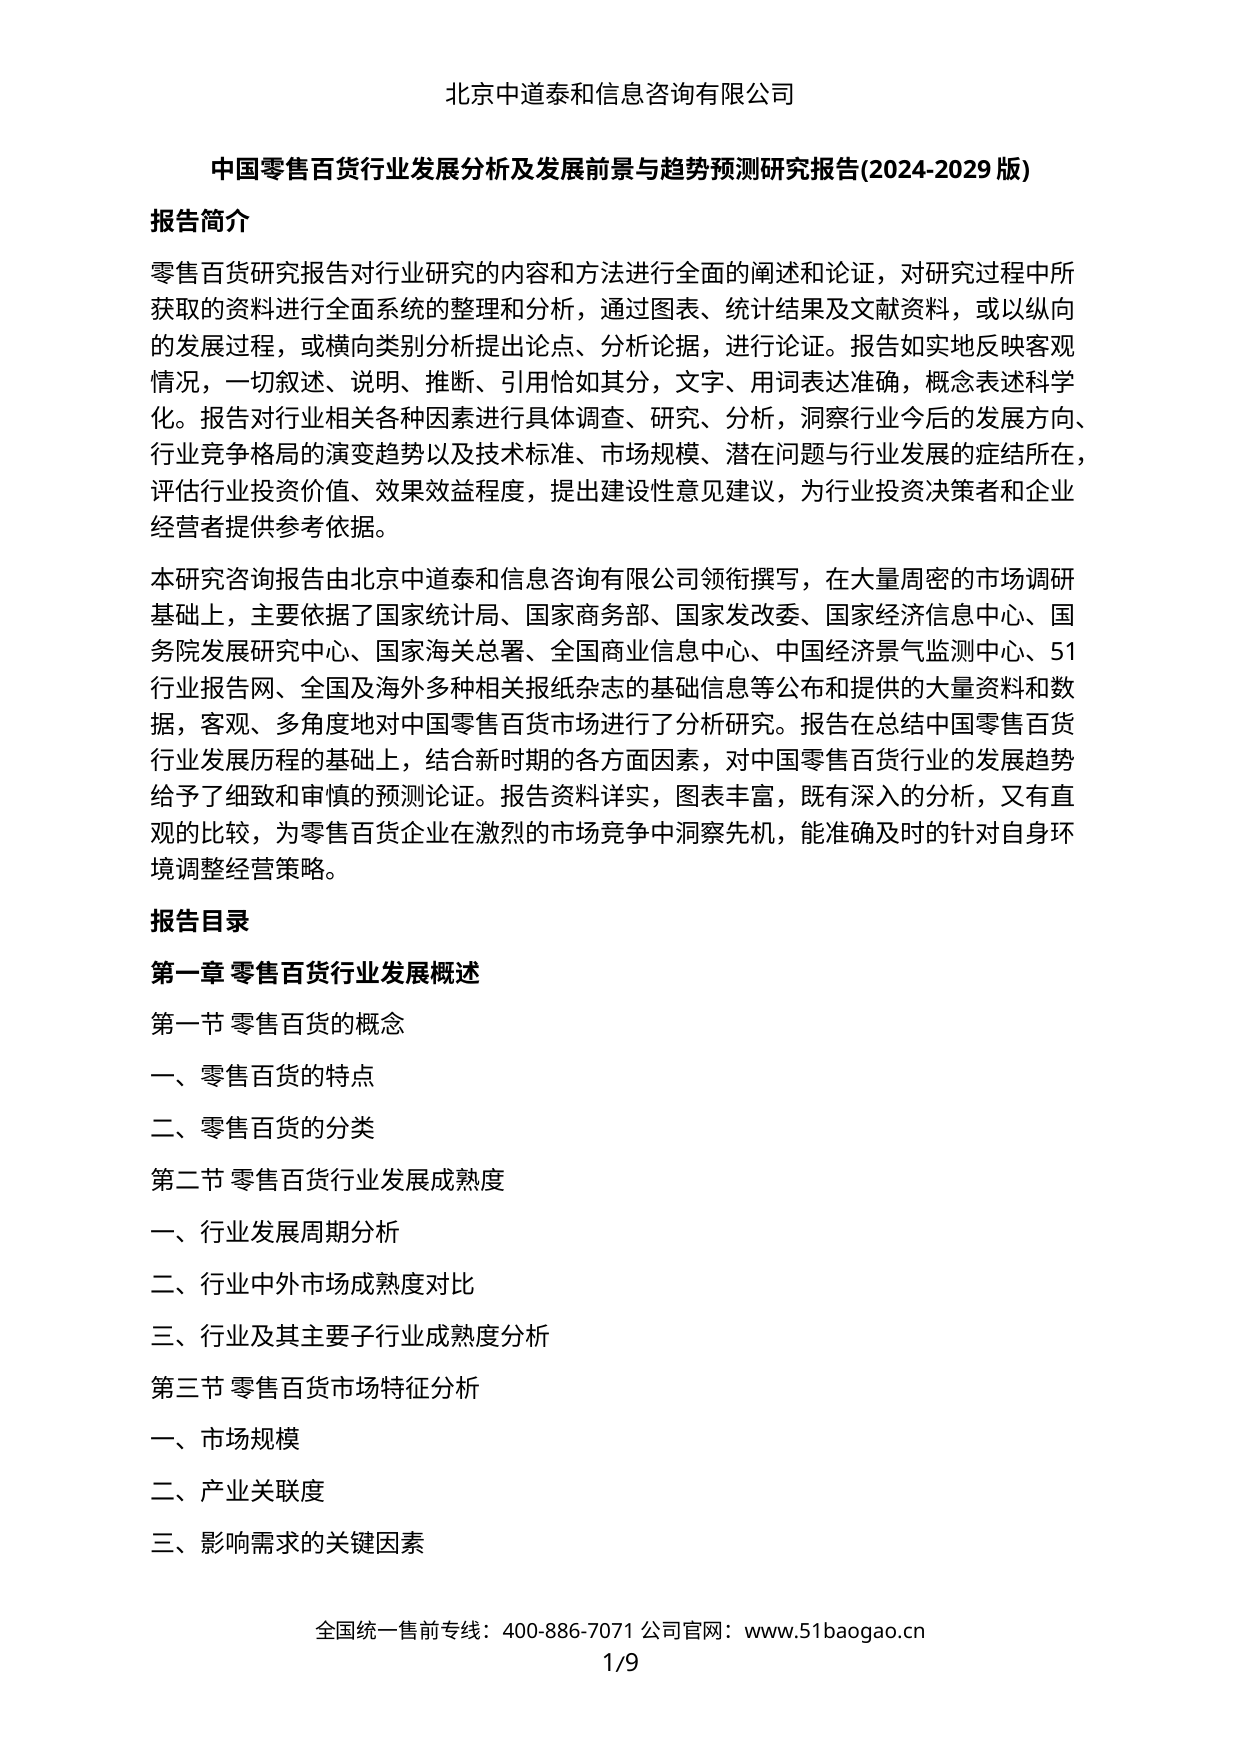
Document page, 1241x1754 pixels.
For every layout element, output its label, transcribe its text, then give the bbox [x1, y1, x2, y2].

text 中国零售百货行业发展分析及发展前景与趋势预测研究报告(2024-2029版) [150, 150, 1090, 186]
text 一、零售百货的特点 [150, 1057, 1090, 1093]
text 第三节 零售百货市场特征分析 [150, 1368, 1090, 1404]
text 三、影响需求的关键因素 [150, 1524, 1090, 1560]
text 第二节 零售百货行业发展成熟度 [150, 1161, 1090, 1197]
text 一、行业发展周期分析 [150, 1212, 1090, 1249]
text 一、市场规模 [150, 1420, 1090, 1456]
text 本研究咨询报告由北京中道泰和信息咨询有限公司领衔撰写，在大量周密的市场调研基础上，主要依据了国家统计局、国家商务部、国家发改委、国家经济信息中心、国务院发展研究中心、国家海关总署、全国商业信息中心、中国经济景气监测中心、51行业报告网、全国及海外多种相关报纸杂志的基础信息等公布和提供的大量资料和数据，客观、多角度地对中国零售百货市场进行了分析研究。报告在总结中国零售百货行业发展历程的基础上，结合新时期的各方面因素，对中国零售百货行业的发展趋势给予了细致和审慎的预测论证。报告资料详实，图表丰富，既有深入的分析，又有直观的比较，为零售百货企业在激烈的市场竞争中洞察先机，能准确及时的针对自身环境调整经营策略。 [150, 559, 1090, 886]
text 二、零售百货的分类 [150, 1109, 1090, 1145]
text 零售百货研究报告对行业研究的内容和方法进行全面的阐述和论证，对研究过程中所获取的资料进行全面系统的整理和分析，通过图表、统计结果及文献资料，或以纵向的发展过程，或横向类别分析提出论点、分析论据，进行论证。报告如实地反映客观情况，一切叙述、说明、推断、引用恰如其分，文字、用词表达准确，概念表述科学化。报告对行业相关各种因素进行具体调查、研究、分析，洞察行业今后的发展方向、行业竞争格局的演变趋势以及技术标准、市场规模、潜在问题与行业发展的症结所在，评估行业投资价值、效果效益程度，提出建设性意见建议，为行业投资决策者和企业经营者提供参考依据。 [150, 254, 1090, 544]
text 第一章 零售百货行业发展概述 [150, 953, 1090, 989]
text 报告简介 [150, 202, 1090, 238]
text 第一节 零售百货的概念 [150, 1005, 1090, 1041]
text 三、行业及其主要子行业成熟度分析 [150, 1316, 1090, 1352]
text 二、产业关联度 [150, 1472, 1090, 1508]
text 二、行业中外市场成熟度对比 [150, 1264, 1090, 1301]
text 报告目录 [150, 901, 1090, 937]
